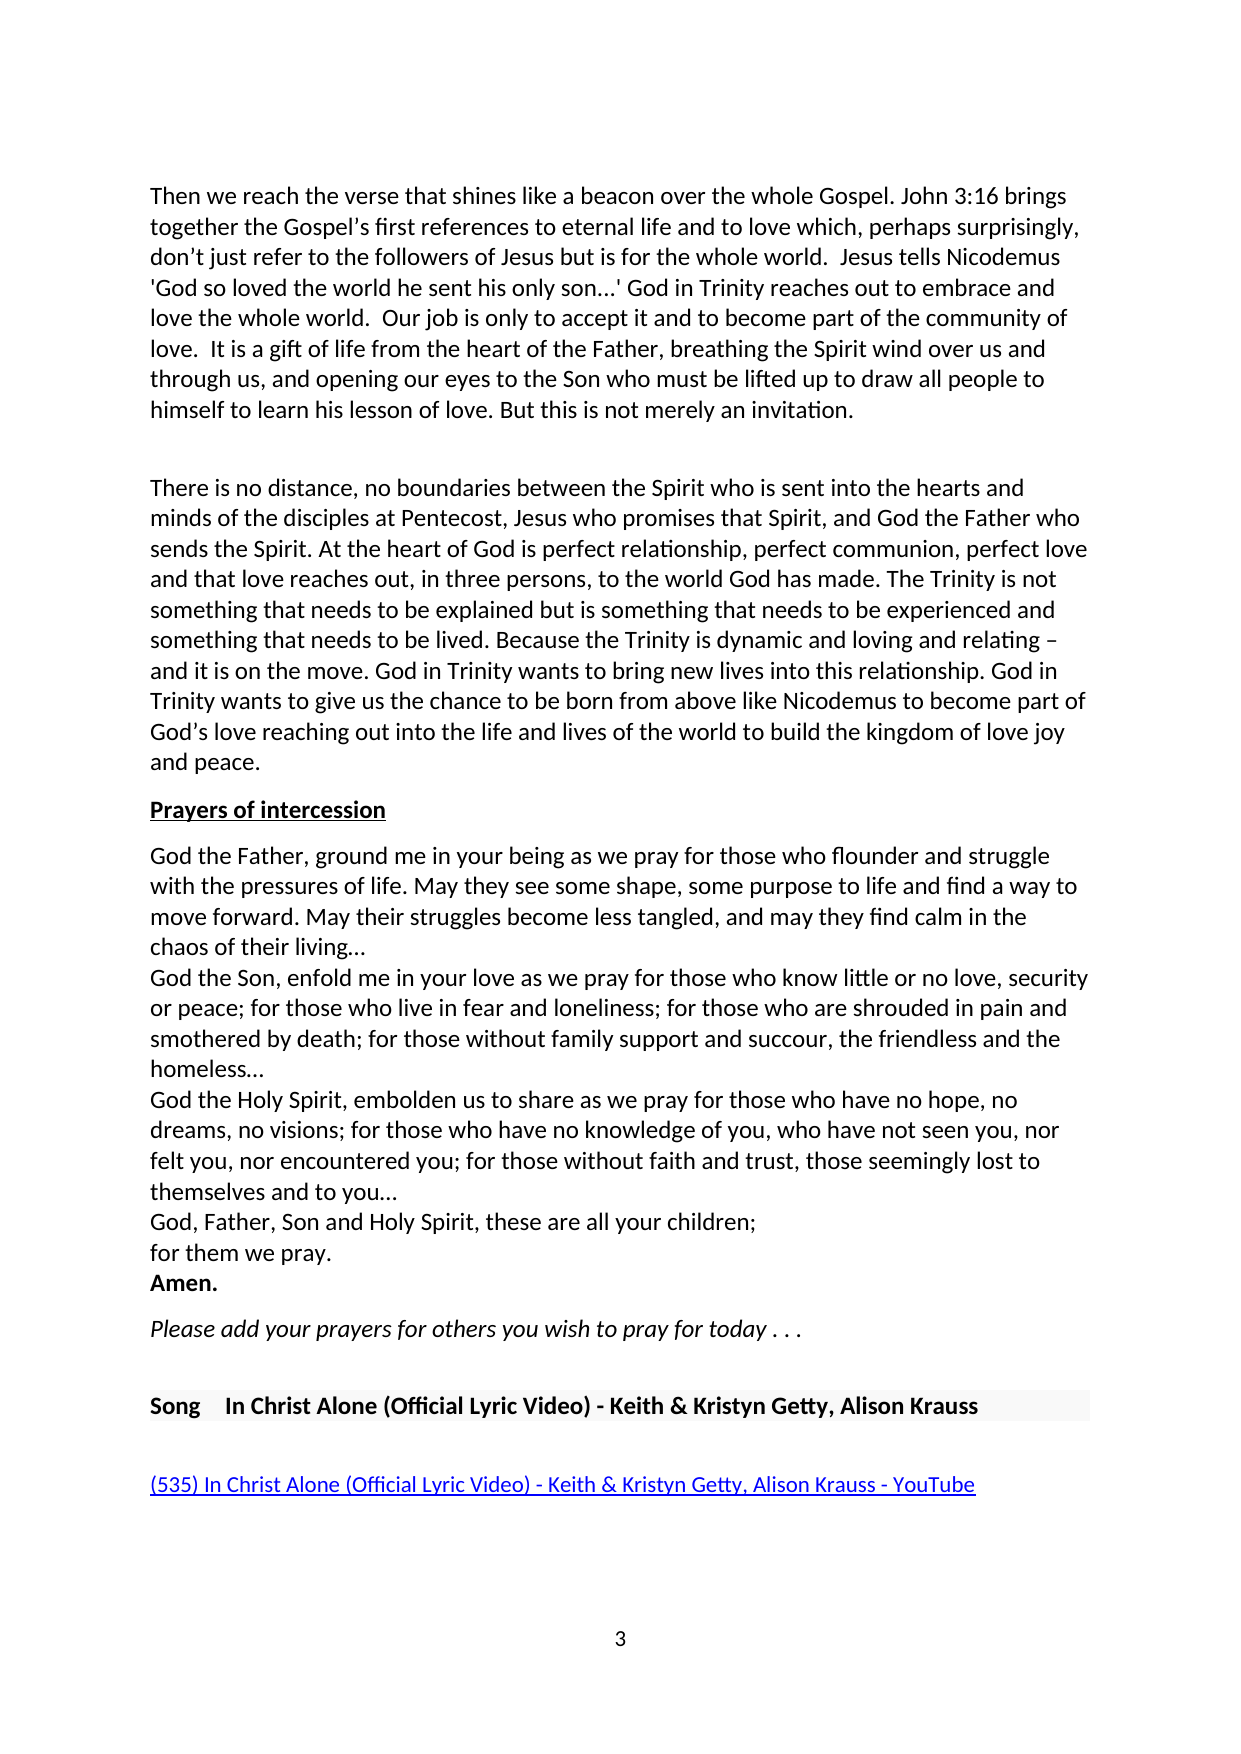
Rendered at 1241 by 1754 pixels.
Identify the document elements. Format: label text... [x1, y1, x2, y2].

subtitle Song In Christ Alone (Official Lyric Video) - Keith & Kristyn Getty, Alison Krauss [150, 1390, 1090, 1421]
subtitle Please add your prayers for others you wish to pray for today . . . [150, 1313, 1090, 1344]
text God the Father, ground me in your being as we pray for those who flounder and struggle with the pressures of life. May they see some shape, some purpose to life and find a way to move forward. May their struggles become less tangled, and may they find calm in the chaos of their living… God the Son, enfold me in your love as we pray for those who know little or no love, security or peace; for those who live in fear and loneliness; for those who are shrouded in pain and smothered by death; for those without family support and succour, the friendless and the homeless… God the Holy Spirit, embolden us to share as we pray for those who have no hope, no dreams, no visions; for those who have no knowledge of you, who have not seen you, nor felt you, nor encountered you; for those without faith and trust, those seemingly lost to themselves and to you… God, Father, Son and Holy Spirit, these are all your children; for them we pray. Amen. [150, 840, 1090, 1298]
text There is no distance, no boundaries between the Spirit who is sent into the hearts and minds of the disciples at Pentecost, Jesus who promises that Spirit, and God the Father who sends the Spirit. At the heart of God is perfect relationship, perfect communion, perfect love and that love reaches out, in three persons, to the world God has made. The Trinity is not something that needs to be explained but is something that needs to be experienced and something that needs to be lived. Because the Trinity is dynamic and loving and relating – and it is on the move. God in Trinity wants to bring new lives into this relationship. God in Trinity wants to give us the chance to be born from above like Nicodemus to become part of God’s love reaching out into the life and lives of the world to build the kingdom of love joy and peace. [150, 472, 1090, 777]
text (535) In Christ Alone (Official Lyric Video) - Keith & Kristyn Getty, Alison Krauss - YouTube [150, 1470, 1090, 1498]
subtitle Prayers of intercession [150, 794, 1090, 824]
text Then we reach the verse that shines like a beacon over the whole Gospel. John 3:16 brings together the Gospel’s first references to eternal life and to love which, perhaps surprisingly, don’t just refer to the followers of Jesus but is for the whole world. Jesus tells Nicodemus 'God so loved the world he sent his only son...' God in Trinity reaches out to embrace and love the whole world. Our job is only to accept it and to become part of the community of love. It is a gift of life from the heart of the Father, breathing the Spirit wind over us and through us, and opening our eyes to the Son who must be lifted up to draw all people to himself to learn his lesson of love. But this is not merely an invitation. [150, 181, 1090, 425]
